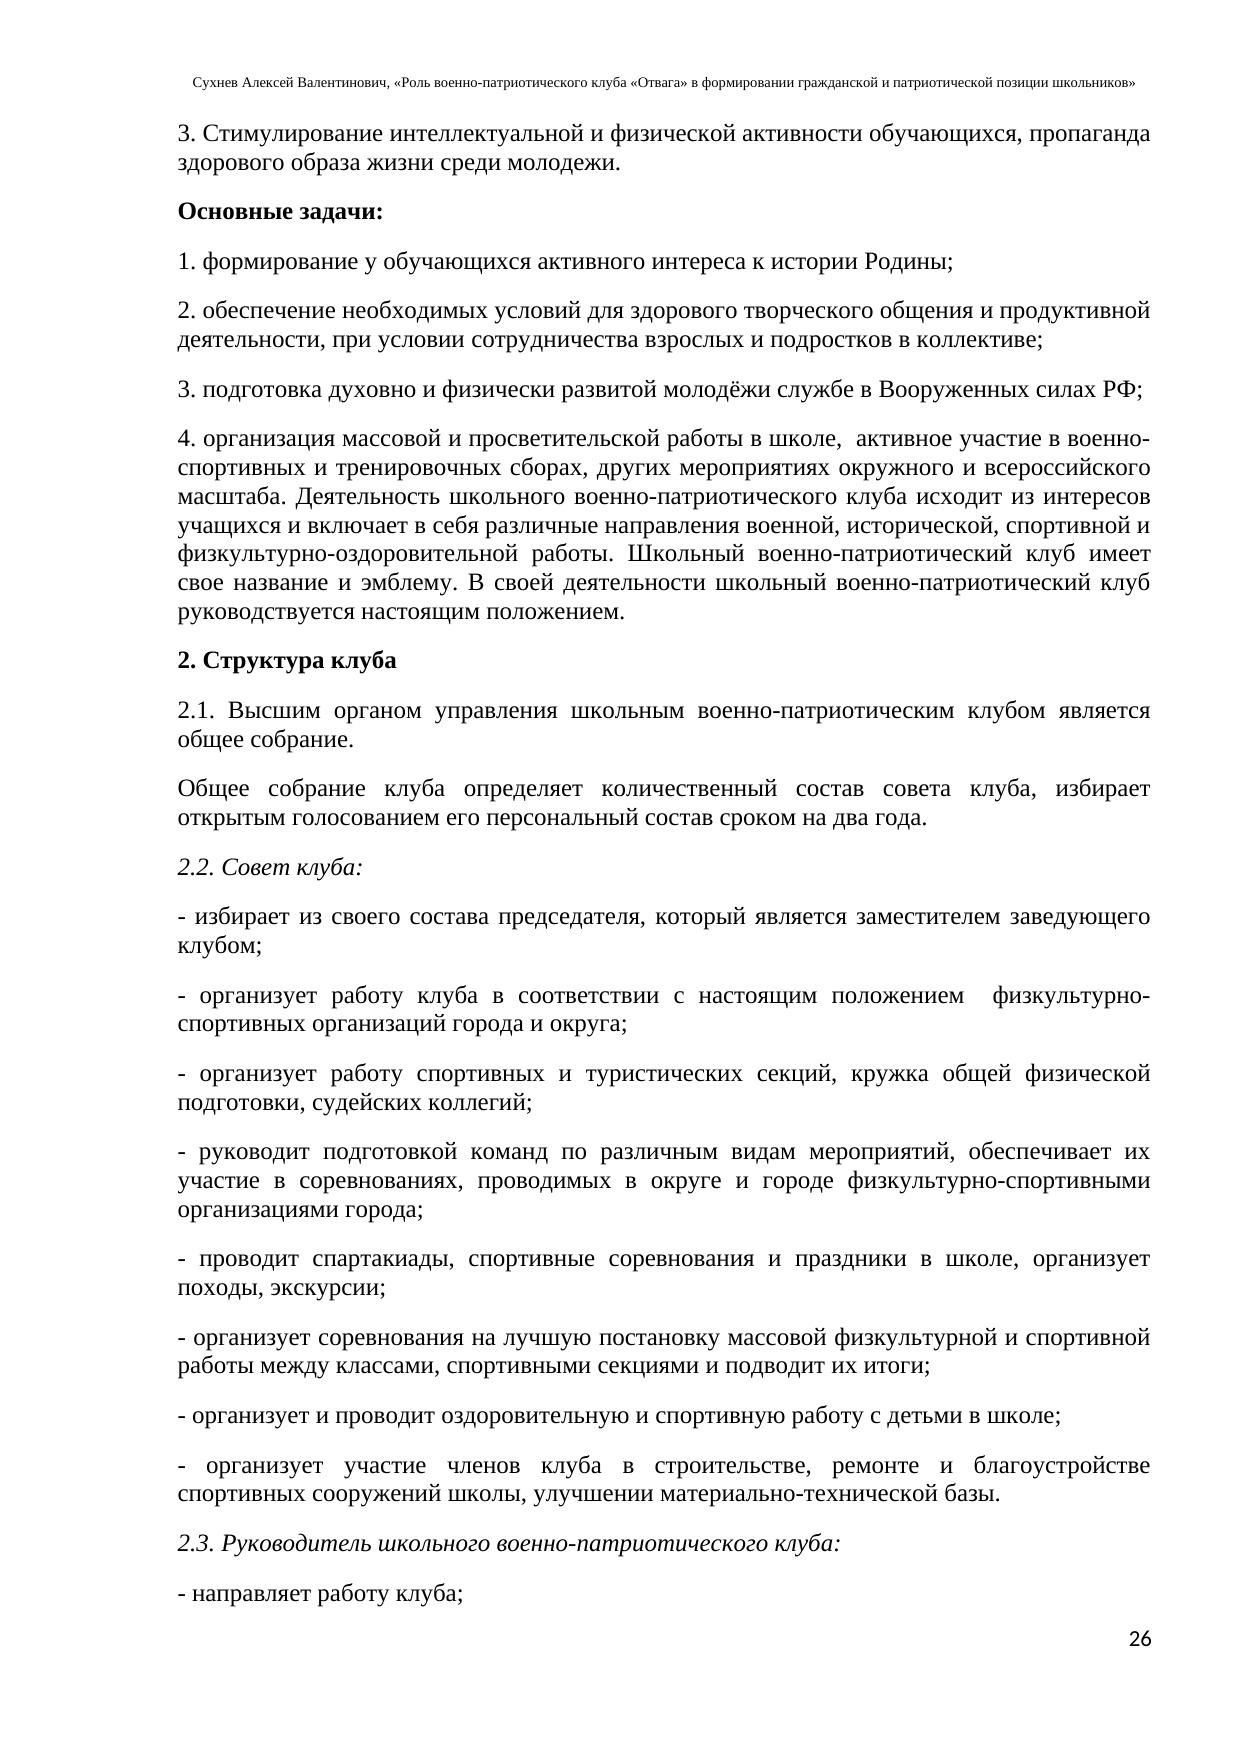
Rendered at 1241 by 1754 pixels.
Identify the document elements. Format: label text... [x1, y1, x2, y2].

text 2. обеспечение необходимых условий для здорового творческого общения и продуктивной деятельности, при условии сотрудничества взрослых и подростков в коллективе; [177, 296, 1152, 353]
text - руководит подготовкой команд по различным видам мероприятий, обеспечивает их участие в соревнованиях, проводимых в округе и городе физкультурно-спортивными организациями города; [177, 1136, 1152, 1223]
text 3. Стимулирование интеллектуальной и физической активности обучающихся, пропаганда здорового образа жизни среди молодежи. [177, 118, 1152, 176]
text 2. Структура клуба [177, 646, 1152, 674]
text - проводит спартакиады, спортивные соревнования и праздники в школе, организует походы, экскурсии; [177, 1243, 1152, 1301]
text - направляет работу клуба; [177, 1578, 1152, 1606]
text 1. формирование у обучающихся активного интереса к истории Родины; [177, 246, 1152, 275]
text - организует соревнования на лучшую постановку массовой физкультурной и спортивной работы между классами, спортивными секциями и подводит их итоги; [177, 1322, 1152, 1379]
text Общее собрание клуба определяет количественный состав совета клуба, избирает открытым голосованием его персональный состав сроком на два года. [177, 773, 1152, 831]
text - организует работу клуба в соответствии с настоящим положением физкультурно-спортивных организаций города и округа; [177, 980, 1152, 1037]
text - избирает из своего состава председателя, который является заместителем заведующего клубом; [177, 901, 1152, 959]
text - организует и проводит оздоровительную и спортивную работу с детьми в школе; [177, 1400, 1152, 1429]
text 4. организация массовой и просветительской работы в школе, активное участие в военно-спортивных и тренировочных сборах, других мероприятиях окружного и всероссийского масштаба. Деятельность школьного военно-патриотического клуба исходит из интересов учащихся и включает в себя различные направления военной, исторической, спортивной и физкультурно-оздоровительной работы. Школьный военно-патриотический клуб имеет свое название и эмблему. В своей деятельности школьный военно-патриотический клуб руководствуется настоящим положением. [177, 423, 1152, 625]
text - организует участие членов клуба в строительстве, ремонте и благоустройстве спортивных сооружений школы, улучшении материально-технической базы. [177, 1450, 1152, 1507]
text 2.1. Высшим органом управления школьным военно-патриотическим клубом является общее собрание. [177, 695, 1152, 753]
text Основные задачи: [177, 196, 1152, 225]
text 2.3. Руководитель школьного военно-патриотического клуба: [177, 1528, 1152, 1557]
text - организует работу спортивных и туристических секций, кружка общей физической подготовки, судейских коллегий; [177, 1058, 1152, 1116]
text 3. подготовка духовно и физически развитой молодёжи службе в Вооруженных силах РФ; [177, 374, 1152, 403]
text 2.2. Совет клуба: [177, 852, 1152, 881]
